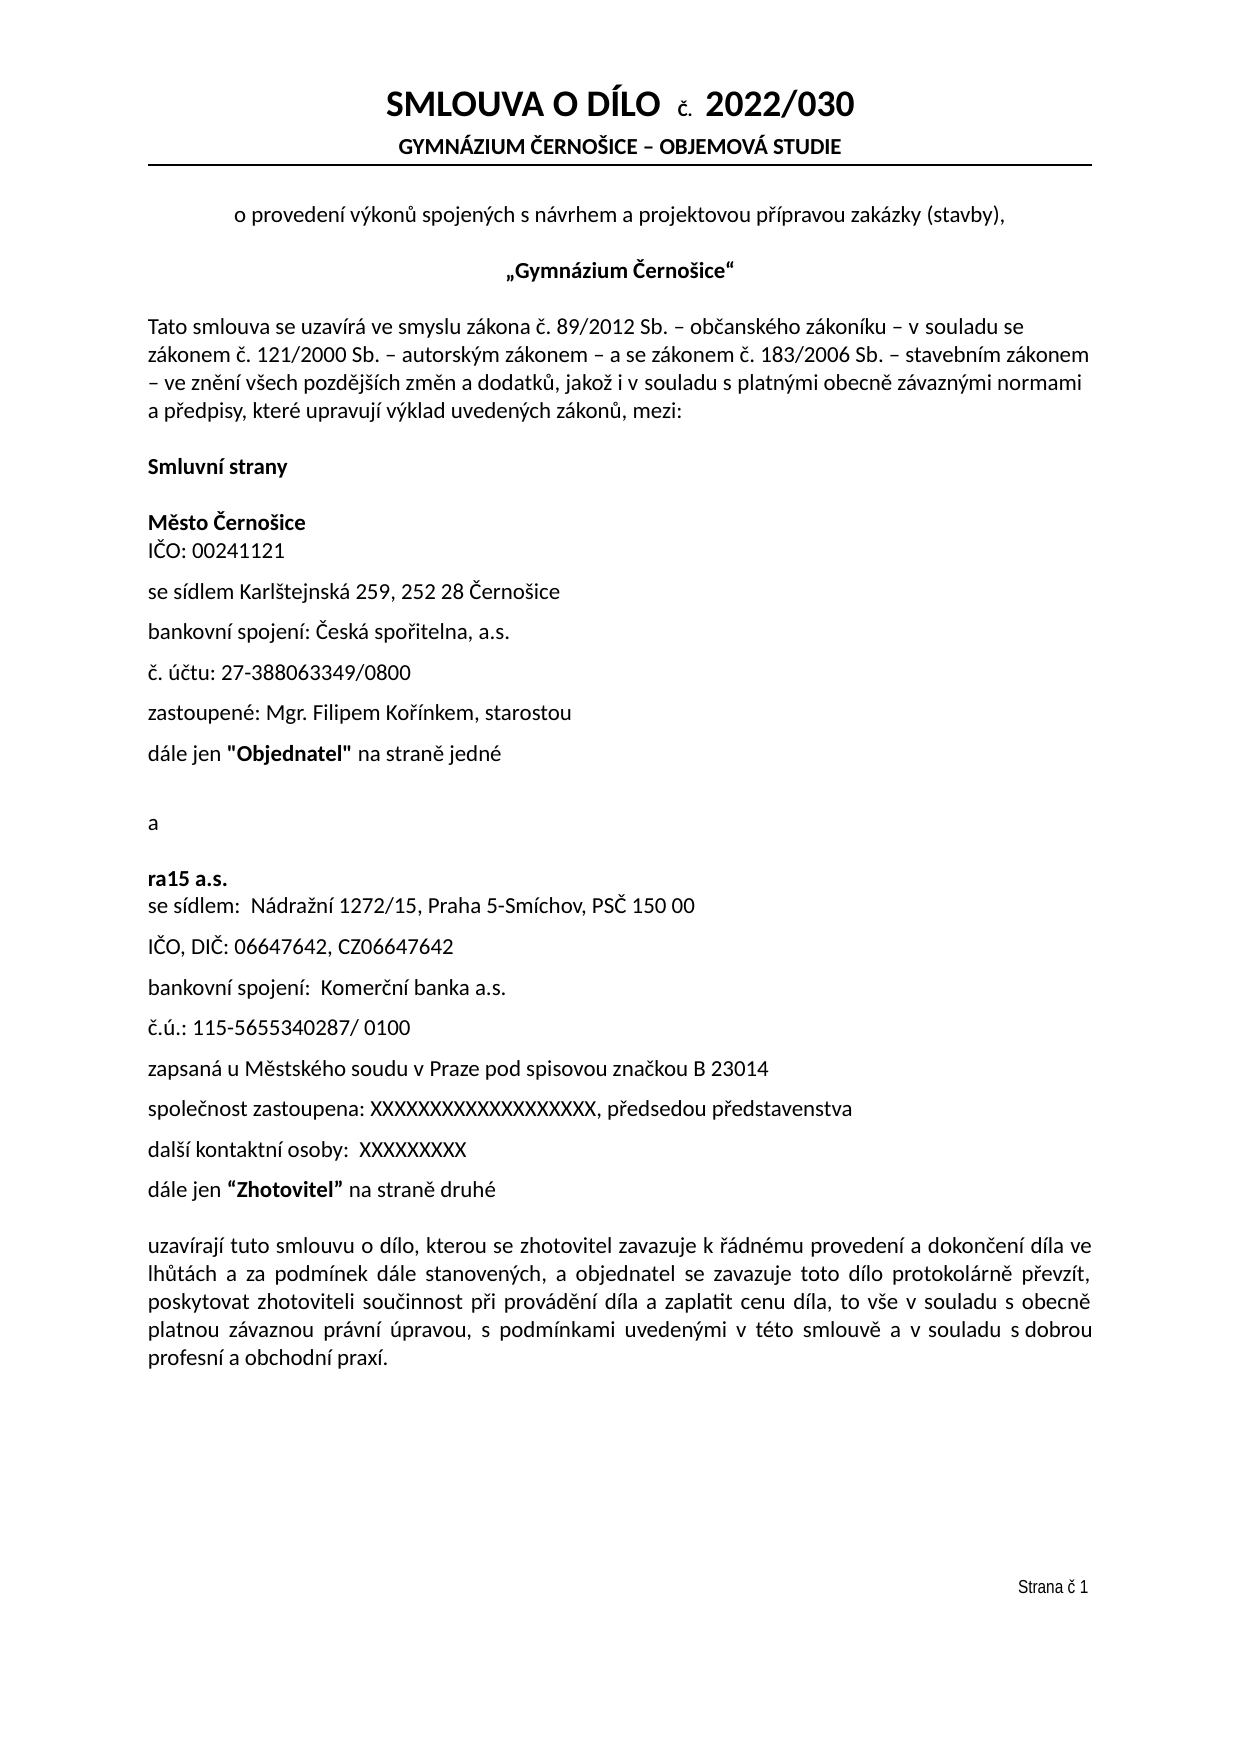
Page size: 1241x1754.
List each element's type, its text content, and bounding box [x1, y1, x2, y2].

text se sídlem: Nádražní 1272/15, Praha 5-Smíchov, PSČ 150 00 [148, 892, 1019, 920]
text zapsaná u Městského soudu v Praze pod spisovou značkou B 23014 [148, 1054, 1019, 1082]
text a [148, 808, 1092, 836]
text „Gymnázium Černošice“ [148, 256, 1092, 284]
text č.ú.: 115-5655340287/ 0100 [148, 1013, 1019, 1041]
text se sídlem Karlštejnská 259, 252 28 Černošice [148, 577, 1019, 605]
subtitle Smluvní strany [148, 452, 1092, 480]
text bankovní spojení: Česká spořitelna, a.s. [148, 617, 1019, 646]
text č. účtu: 27-388063349/0800 [148, 658, 1019, 686]
text společnost zastoupena: XXXXXXXXXXXXXXXXXXX, předsedou představenstva [148, 1094, 1019, 1122]
subtitle Město Černošice [148, 508, 1092, 536]
text ra15 a.s. [148, 864, 1092, 892]
text IČO, DIČ: 06647642, CZ06647642 [148, 932, 1019, 960]
text dále jen “Zhotovitel” na straně druhé [148, 1175, 1092, 1203]
text IČO: 00241121 [148, 536, 1019, 564]
text Tato smlouva se uzavírá ve smyslu zákona č. 89/2012 Sb. – občanského zákoníku – v souladu se zákonem č. 121/2000 Sb. – autorským zákonem – a se zákonem č. 183/2006 Sb. – stavebním zákonem – ve znění všech pozdějších změn a dodatků, jakož i v souladu s platnými obecně závaznými normami a předpisy, které upravují výklad uvedených zákonů, mezi: [148, 312, 1092, 424]
text bankovní spojení: Komerční banka a.s. [148, 973, 1019, 1001]
text další kontaktní osoby: XXXXXXXXX [148, 1135, 1019, 1163]
text o provedení výkonů spojených s návrhem a projektovou přípravou zakázky (stavby), [148, 200, 1092, 228]
text zastoupené: Mgr. Filipem Kořínkem, starostou [148, 698, 1019, 727]
text dále jen "Objednatel" na straně jedné [148, 739, 1019, 767]
text uzavírají tuto smlouvu o dílo, kterou se zhotovitel zavazuje k řádnému provedení a dokončení díla ve lhůtách a za podmínek dále stanovených, a objednatel se zavazuje toto dílo protokolárně převzít, poskytovat zhotoviteli součinnost při provádění díla a zaplatit cenu díla, to vše v souladu s obecně platnou závaznou právní úpravou, s podmínkami uvedenými v této smlouvě a v souladu s dobrou profesní a obchodní praxí. [148, 1231, 1092, 1371]
